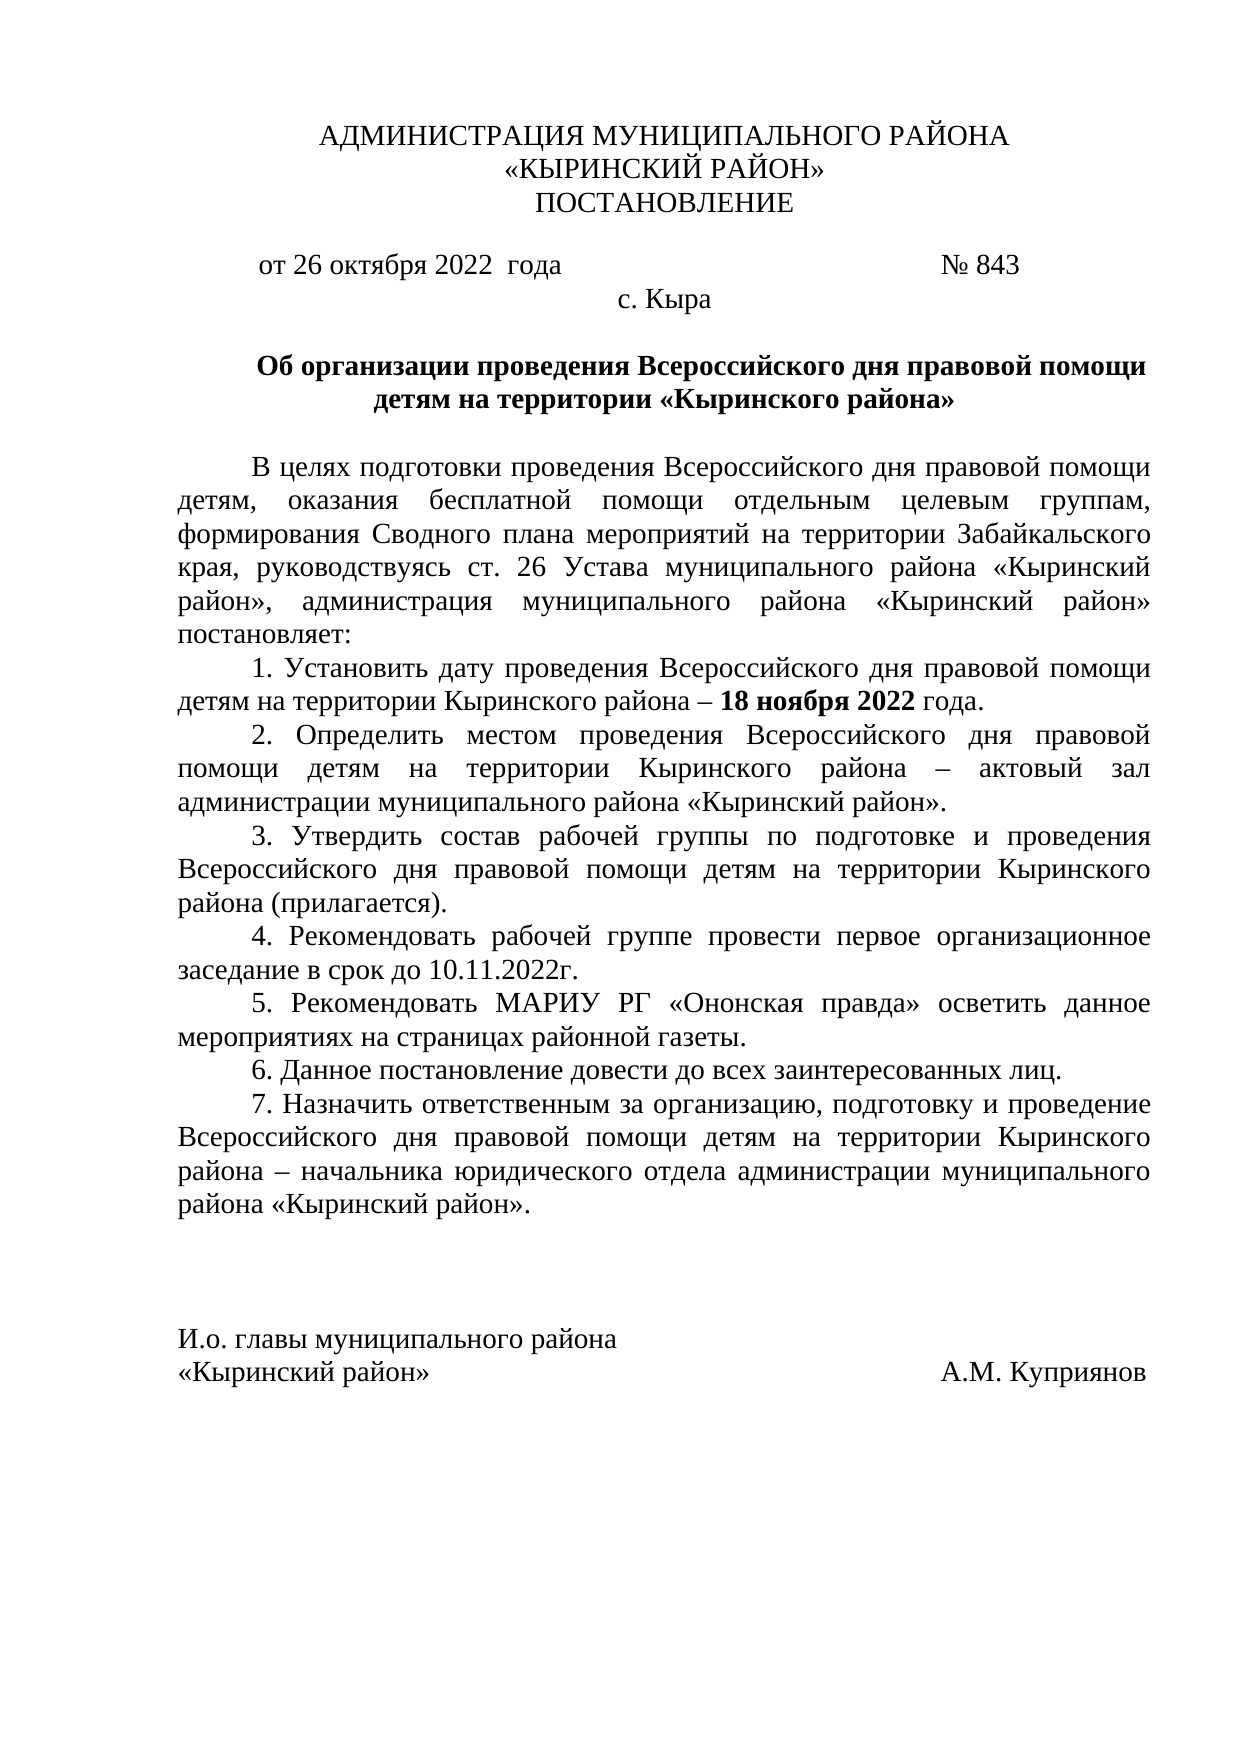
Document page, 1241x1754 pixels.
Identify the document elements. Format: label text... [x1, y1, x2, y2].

text ПОСТАНОВЛЕНИЕ [177, 185, 1152, 219]
text 2. Определить местом проведения Всероссийского дня правовой помощи детям на территории Кыринского района – актовый зал администрации муниципального района «Кыринский район». [177, 717, 1152, 818]
text с. Кыра [177, 281, 1152, 314]
text 4. Рекомендовать рабочей группе провести первое организационное заседание в срок до 10.11.2022г. [177, 918, 1152, 985]
text Об организации проведения Всероссийского дня правовой помощи детям на территории «Кыринского района» [177, 348, 1152, 415]
text В целях подготовки проведения Всероссийского дня правовой помощи детям, оказания бесплатной помощи отдельным целевым группам, формирования Сводного плана мероприятий на территории Забайкальского края, руководствуясь ст. 26 Устава муниципального района «Кыринский район», администрация муниципального района «Кыринский район» постановляет: [177, 449, 1152, 650]
text 3. Утвердить состав рабочей группы по подготовке и проведения Всероссийского дня правовой помощи детям на территории Кыринского района (прилагается). [177, 818, 1152, 918]
text И.о. главы муниципального района [177, 1321, 1152, 1354]
text «Кыринский район» А.М. Куприянов [177, 1354, 1152, 1388]
text 7. Назначить ответственным за организацию, подготовку и проведение Всероссийского дня правовой помощи детям на территории Кыринского района – начальника юридического отдела администрации муниципального района «Кыринский район». [177, 1086, 1152, 1220]
text 1. Установить дату проведения Всероссийского дня правовой помощи детям на территории Кыринского района – 18 ноября 2022 года. [177, 650, 1152, 717]
text «КЫРИНСКИЙ РАЙОН» [177, 152, 1152, 185]
text 5. Рекомендовать МАРИУ РГ «Ононская правда» осветить данное мероприятиях на страницах районной газеты. [177, 985, 1152, 1052]
text АДМИНИСТРАЦИЯ МУНИЦИПАЛЬНОГО РАЙОНА [177, 118, 1152, 152]
text 6. Данное постановление довести до всех заинтересованных лиц. [177, 1052, 1152, 1086]
text от 26 октября 2022 года № 843 [177, 247, 1152, 281]
